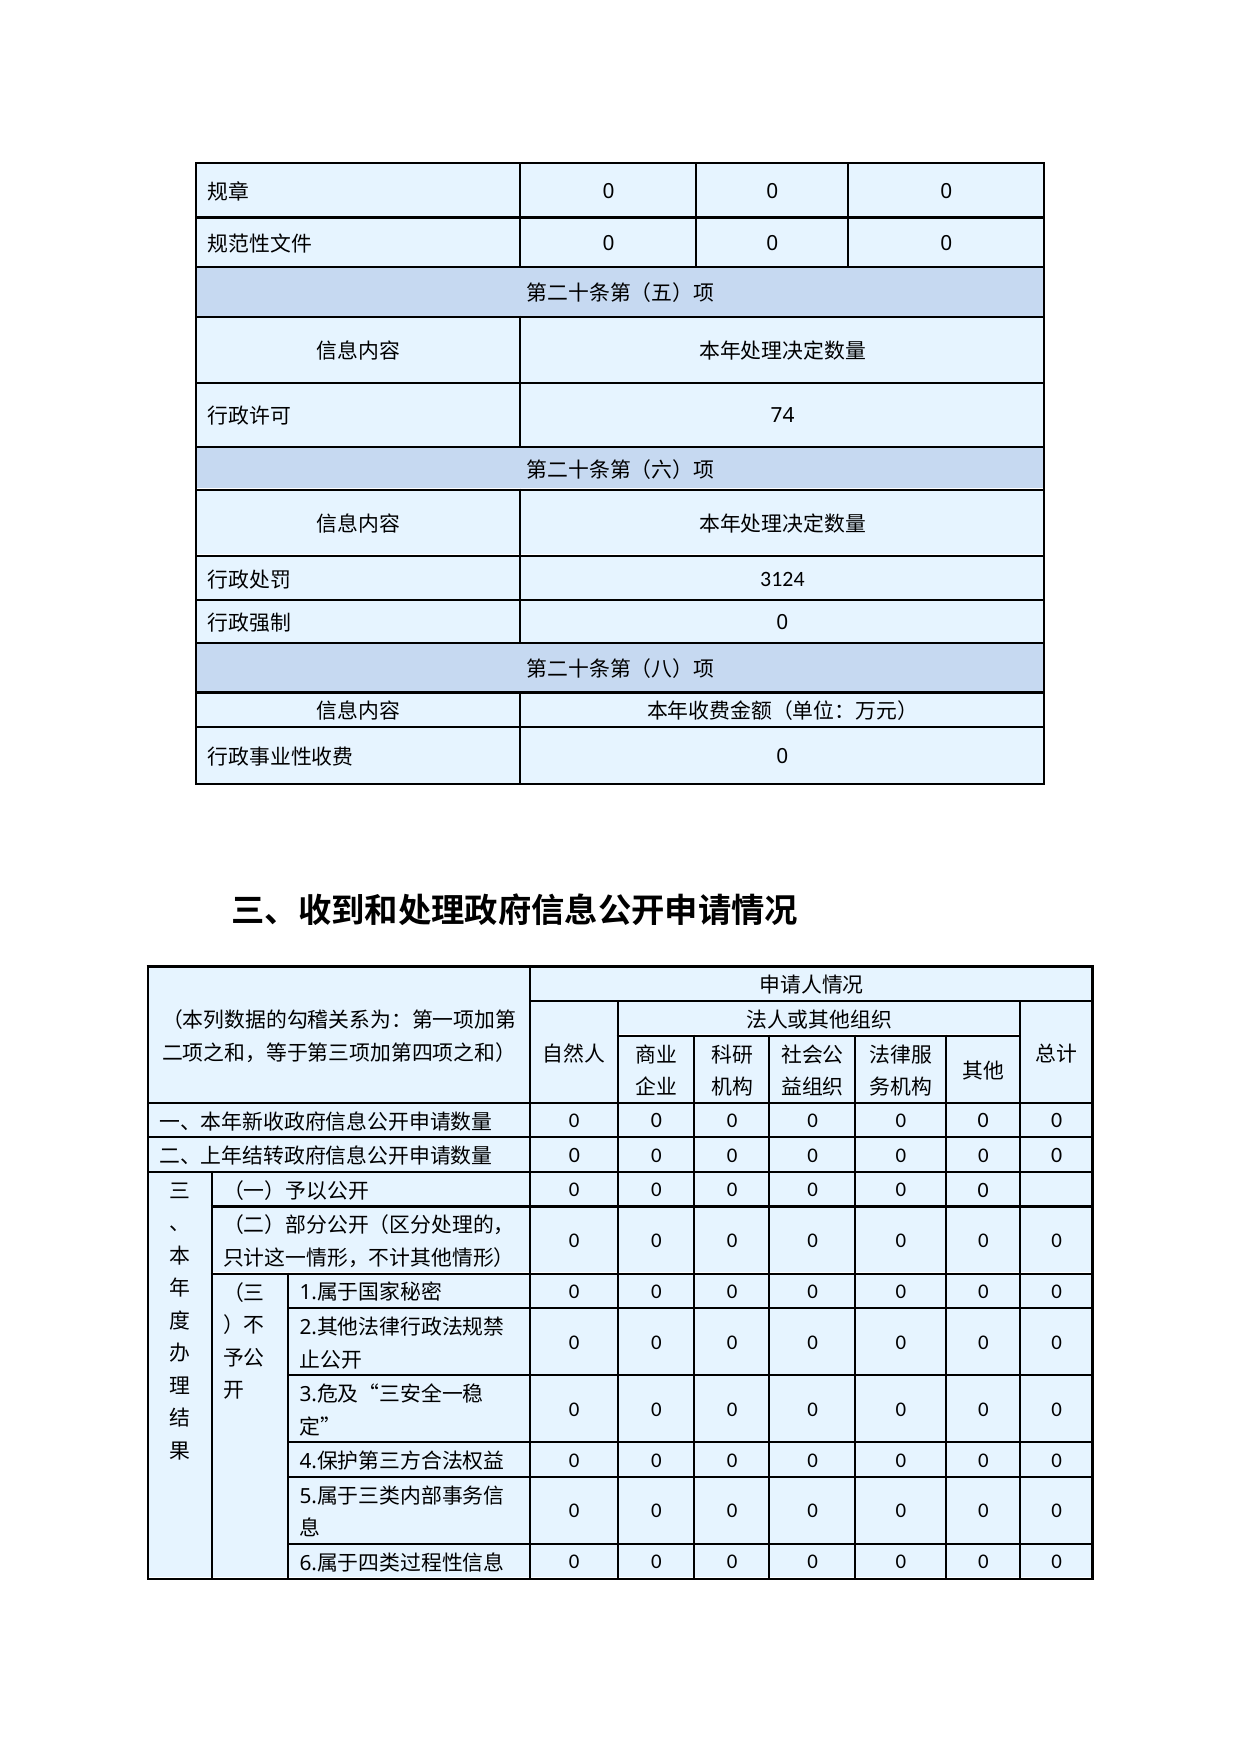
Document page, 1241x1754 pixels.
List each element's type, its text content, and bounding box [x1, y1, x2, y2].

table_cell 规范性文件 [197, 219, 519, 266]
table_cell 0 [856, 1443, 945, 1476]
table_cell 规章 [197, 164, 519, 216]
table_cell 0 [947, 1208, 1019, 1272]
table_cell 自然人 [531, 1002, 617, 1102]
table_cell 4.保护第三方合法权益 [289, 1443, 529, 1476]
table_cell 0 [695, 1309, 768, 1374]
table_cell 0 [856, 1104, 945, 1136]
table_cell 0 [521, 164, 695, 216]
table_cell 0 [1021, 1376, 1091, 1441]
table_cell 0 [770, 1275, 854, 1307]
table_cell 0 [856, 1208, 945, 1272]
table_cell 0 [1021, 1208, 1091, 1272]
table_cell 0 [521, 601, 1043, 642]
table_cell 本年收费金额（单位：万元） [521, 694, 1043, 726]
table_cell 0 [695, 1173, 768, 1205]
table_cell 行政许可 [197, 384, 519, 446]
table_cell 0 [531, 1309, 617, 1374]
table_cell 74 [521, 384, 1043, 446]
table_cell 0 [947, 1275, 1019, 1307]
table_cell 行政处罚 [197, 557, 519, 599]
table_cell 0 [849, 164, 1043, 216]
table_header 申请人情况 [531, 968, 1091, 1000]
table_cell 0 [619, 1478, 693, 1543]
table_cell 0 [770, 1138, 854, 1171]
table_cell 信息内容 [197, 491, 519, 554]
table_cell 0 [856, 1173, 945, 1205]
table_cell 0 [619, 1275, 693, 1307]
table_cell 0 [947, 1104, 1019, 1136]
table_cell 0 [521, 728, 1043, 783]
table_cell 0 [619, 1138, 693, 1171]
table_cell 0 [695, 1104, 768, 1136]
table_cell 5.属于三类内部事务信息 [289, 1478, 529, 1543]
table_cell 0 [1021, 1478, 1091, 1543]
table_cell 0 [770, 1104, 854, 1136]
table_cell 0 [1021, 1138, 1091, 1171]
table_cell 0 [947, 1376, 1019, 1441]
table_cell 2.其他法律行政法规禁止公开 [289, 1309, 529, 1374]
table_cell 0 [770, 1376, 854, 1441]
text 三、收到和处理政府信息公开申请情况 [187, 875, 1053, 940]
table_cell 0 [849, 219, 1043, 266]
table_cell 行政事业性收费 [197, 728, 519, 783]
table_cell 0 [947, 1138, 1019, 1171]
table_cell 信息内容 [197, 318, 519, 382]
table_cell 0 [695, 1478, 768, 1543]
table_cell 行政强制 [197, 601, 519, 642]
table_cell 0 [856, 1309, 945, 1374]
table_cell 0 [770, 1173, 854, 1205]
table_cell 0 [619, 1104, 693, 1136]
table_cell 0 [856, 1376, 945, 1441]
table_cell 0 [619, 1545, 693, 1577]
table_cell 三、本年度办理结果 [149, 1173, 211, 1577]
table_cell 0 [619, 1443, 693, 1476]
table_cell 第二十条第（六）项 [197, 448, 1043, 488]
table_cell 0 [947, 1173, 1019, 1205]
table_cell 0 [697, 164, 847, 216]
table_cell 0 [695, 1443, 768, 1476]
table_cell 3124 [521, 557, 1043, 599]
table_cell 0 [770, 1478, 854, 1543]
table_cell 0 [947, 1545, 1019, 1577]
table_cell 3.危及“三安全一稳定” [289, 1376, 529, 1441]
table_cell 0 [697, 219, 847, 266]
table_cell 0 [1021, 1104, 1091, 1136]
table_cell 商业企业 [619, 1037, 693, 1102]
table_cell 0 [531, 1104, 617, 1136]
table_cell 0 [531, 1376, 617, 1441]
table_cell 0 [521, 219, 695, 266]
table_cell 科研机构 [695, 1037, 768, 1102]
table_cell 0 [695, 1545, 768, 1577]
table_cell （二）部分公开（区分处理的，只计这一情形，不计其他情形） [213, 1208, 529, 1272]
table_cell 法人或其他组织 [619, 1002, 1019, 1034]
table_cell 0 [856, 1478, 945, 1543]
table_cell 0 [619, 1208, 693, 1272]
table_cell 0 [695, 1376, 768, 1441]
table_cell 0 [947, 1478, 1019, 1543]
table_cell 0 [1021, 1309, 1091, 1374]
table_cell 0 [695, 1208, 768, 1272]
table_cell 0 [619, 1309, 693, 1374]
table_cell 0 [531, 1545, 617, 1577]
table_header （本列数据的勾稽关系为：第一项加第二项之和，等于第三项加第四项之和） [149, 968, 529, 1102]
table_cell 本年处理决定数量 [521, 491, 1043, 554]
table_cell 6.属于四类过程性信息 [289, 1545, 529, 1577]
table_cell 0 [531, 1275, 617, 1307]
table_cell 本年处理决定数量 [521, 318, 1043, 382]
table_cell 0 [1021, 1275, 1091, 1307]
table_cell [1021, 1173, 1091, 1205]
table_cell 总计 [1021, 1002, 1091, 1102]
table_cell 信息内容 [197, 694, 519, 726]
table_cell 0 [531, 1138, 617, 1171]
table_cell 0 [770, 1443, 854, 1476]
table_cell 0 [856, 1545, 945, 1577]
table_cell 1.属于国家秘密 [289, 1275, 529, 1307]
table_cell 0 [695, 1275, 768, 1307]
table_cell 0 [619, 1376, 693, 1441]
table_cell 0 [619, 1173, 693, 1205]
table_cell 0 [531, 1443, 617, 1476]
table_cell 0 [531, 1478, 617, 1543]
table_cell 二、上年结转政府信息公开申请数量 [149, 1138, 529, 1171]
table_cell 法律服务机构 [856, 1037, 945, 1102]
table_cell 社会公益组织 [770, 1037, 854, 1102]
table_cell 0 [947, 1309, 1019, 1374]
table_cell 0 [1021, 1443, 1091, 1476]
table_cell 0 [1021, 1545, 1091, 1577]
table_cell （一）予以公开 [213, 1173, 529, 1205]
table_cell （三）不予公开 [213, 1275, 287, 1577]
table_cell 0 [856, 1275, 945, 1307]
table_cell 一、本年新收政府信息公开申请数量 [149, 1104, 529, 1136]
table_cell 0 [947, 1443, 1019, 1476]
table_cell 0 [856, 1138, 945, 1171]
table_cell 其他 [947, 1037, 1019, 1102]
table_cell 0 [770, 1309, 854, 1374]
table_cell 0 [531, 1173, 617, 1205]
table_cell 0 [770, 1545, 854, 1577]
table_cell 0 [770, 1208, 854, 1272]
table_cell 0 [531, 1208, 617, 1272]
table_cell 第二十条第（五）项 [197, 268, 1043, 316]
table_cell 第二十条第（八）项 [197, 644, 1043, 691]
table_cell 0 [695, 1138, 768, 1171]
